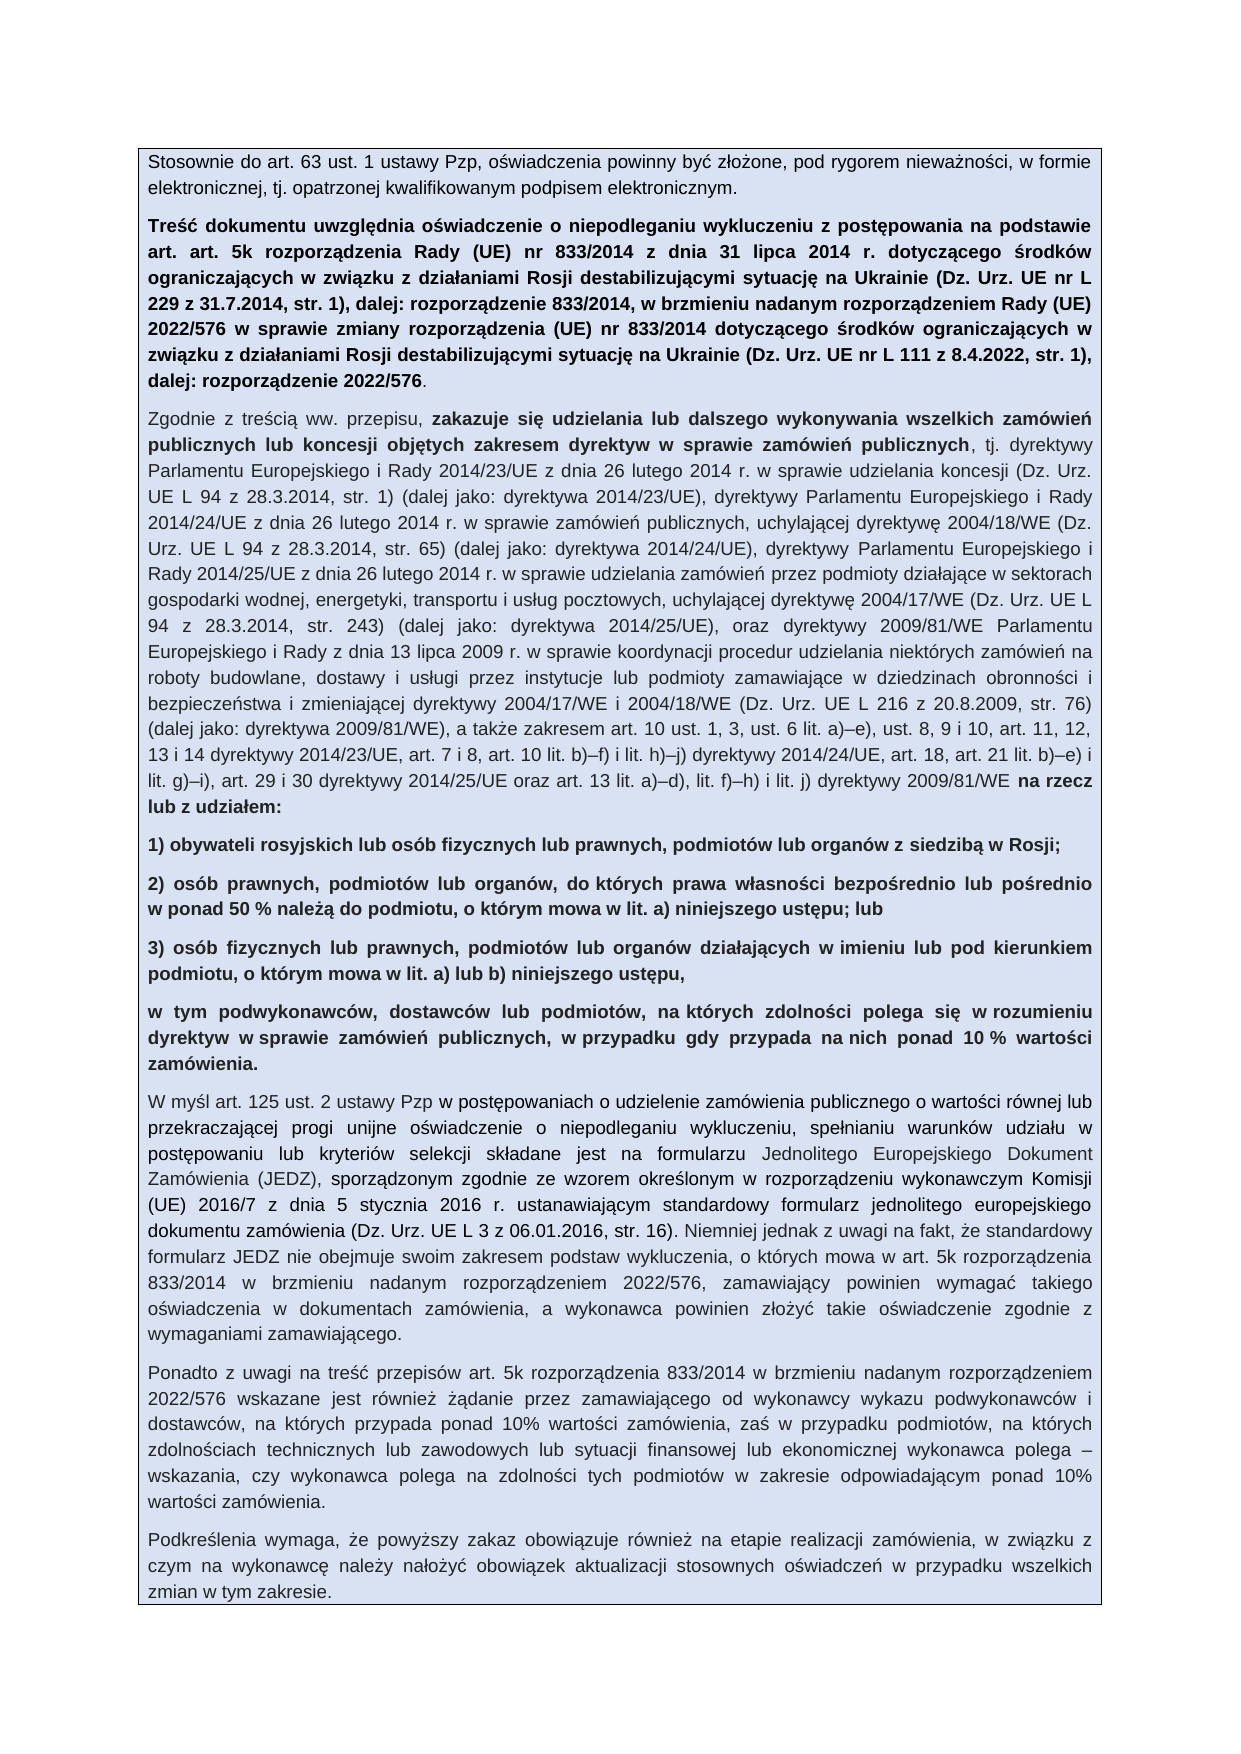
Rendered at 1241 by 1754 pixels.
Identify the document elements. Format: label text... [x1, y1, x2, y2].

text 1) obywateli rosyjskich lub osób fizycznych lub prawnych, podmiotów lub organów z siedzibą w Rosji; [139, 831, 1101, 856]
text 3) osób fizycznych lub prawnych, podmiotów lub organów działających w imieniu lub pod kierunkiem podmiotu, o którym mowa w lit. a) lub b) niniejszego ustępu, [139, 933, 1101, 984]
text Stosownie do art. 63 ust. 1 ustawy Pzp, oświadczenia powinny być złożone, pod rygorem nieważności, w formie elektronicznej, tj. opatrzonej kwalifikowanym podpisem elektronicznym. [139, 149, 1101, 198]
text Zgodnie z treścią ww. przepisu, zakazuje się udzielania lub dalszego wykonywania wszelkich zamówień publicznych lub koncesji objętych zakresem dyrektyw w sprawie zamówień publicznych, tj. dyrektywy Parlamentu Europejskiego i Rady 2014/23/UE z dnia 26 lutego 2014 r. w sprawie udzielania koncesji (Dz. Urz. UE L 94 z 28.3.2014, str. 1) (dalej jako: dyrektywa 2014/23/UE), dyrektywy Parlamentu Europejskiego i Rady 2014/24/UE z dnia 26 lutego 2014 r. w sprawie zamówień publicznych, uchylającej dyrektywę 2004/18/WE (Dz. Urz. UE L 94 z 28.3.2014, str. 65) (dalej jako: dyrektywa 2014/24/UE), dyrektywy Parlamentu Europejskiego i Rady 2014/25/UE z dnia 26 lutego 2014 r. w sprawie udzielania zamówień przez podmioty działające w sektorach gospodarki wodnej, energetyki, transportu i usług pocztowych, uchylającej dyrektywę 2004/17/WE (Dz. Urz. UE L 94 z 28.3.2014, str. 243) (dalej jako: dyrektywa 2014/25/UE), oraz dyrektywy 2009/81/WE Parlamentu Europejskiego i Rady z dnia 13 lipca 2009 r. w sprawie koordynacji procedur udzielania niektórych zamówień na roboty budowlane, dostawy i usługi przez instytucje lub podmioty zamawiające w dziedzinach obronności i bezpieczeństwa i zmieniającej dyrektywy 2004/17/WE i 2004/18/WE (Dz. Urz. UE L 216 z 20.8.2009, str. 76) (dalej jako: dyrektywa 2009/81/WE), a także zakresem art. 10 ust. 1, 3, ust. 6 lit. a)–e), ust. 8, 9 i 10, art. 11, 12, 13 i 14 dyrektywy 2014/23/UE, art. 7 i 8, art. 10 lit. b)–f) i lit. h)–j) dyrektywy 2014/24/UE, art. 18, art. 21 lit. b)–e) i lit. g)–i), art. 29 i 30 dyrektywy 2014/25/UE oraz art. 13 lit. a)–d), lit. f)–h) i lit. j) dyrektywy 2009/81/WE na rzecz lub z udziałem: [139, 405, 1101, 817]
text Ponadto z uwagi na treść przepisów art. 5k rozporządzenia 833/2014 w brzmieniu nadanym rozporządzeniem 2022/576 wskazane jest również żądanie przez zamawiającego od wykonawcy wykazu podwykonawców i dostawców, na których przypada ponad 10% wartości zamówienia, zaś w przypadku podmiotów, na których zdolnościach technicznych lub zawodowych lub sytuacji finansowej lub ekonomicznej wykonawca polega – wskazania, czy wykonawca polega na zdolności tych podmiotów w zakresie odpowiadającym ponad 10% wartości zamówienia. [139, 1358, 1101, 1512]
text W myśl art. 125 ust. 2 ustawy Pzp w postępowaniach o udzielenie zamówienia publicznego o wartości równej lub przekraczającej progi unijne oświadczenie o niepodleganiu wykluczeniu, spełnianiu warunków udziału w postępowaniu lub kryteriów selekcji składane jest na formularzu Jednolitego Europejskiego Dokument Zamówienia (JEDZ), sporządzonym zgodnie ze wzorem określonym w rozporządzeniu wykonawczym Komisji (UE) 2016/7 z dnia 5 stycznia 2016 r. ustanawiającym standardowy formularz jednolitego europejskiego dokumentu zamówienia (Dz. Urz. UE L 3 z 06.01.2016, str. 16). Niemniej jednak z uwagi na fakt, że standardowy formularz JEDZ nie obejmuje swoim zakresem podstaw wykluczenia, o których mowa w art. 5k rozporządzenia 833/2014 w brzmieniu nadanym rozporządzeniem 2022/576, zamawiający powinien wymagać takiego oświadczenia w dokumentach zamówienia, a wykonawca powinien złożyć takie oświadczenie zgodnie z wymaganiami zamawiającego. [139, 1088, 1101, 1345]
text Treść dokumentu uwzględnia oświadczenie o niepodleganiu wykluczeniu z postępowania na podstawie art. art. 5k rozporządzenia Rady (UE) nr 833/2014 z dnia 31 lipca 2014 r. dotyczącego środków ograniczających w związku z działaniami Rosji destabilizującymi sytuację na Ukrainie (Dz. Urz. UE nr L 229 z 31.7.2014, str. 1), dalej: rozporządzenie 833/2014, w brzmieniu nadanym rozporządzeniem Rady (UE) 2022/576 w sprawie zmiany rozporządzenia (UE) nr 833/2014 dotyczącego środków ograniczających w związku z działaniami Rosji destabilizującymi sytuację na Ukrainie (Dz. Urz. UE nr L 111 z 8.4.2022, str. 1), dalej: rozporządzenie 2022/576. [139, 212, 1101, 391]
text w tym podwykonawców, dostawców lub podmiotów, na których zdolności polega się w rozumieniu dyrektyw w sprawie zamówień publicznych, w przypadku gdy przypada na nich ponad 10 % wartości zamówienia. [139, 998, 1101, 1074]
text Podkreślenia wymaga, że powyższy zakaz obowiązuje również na etapie realizacji zamówienia, w związku z czym na wykonawcę należy nałożyć obowiązek aktualizacji stosownych oświadczeń w przypadku wszelkich zmian w tym zakresie. [139, 1526, 1101, 1604]
text 2) osób prawnych, podmiotów lub organów, do których prawa własności bezpośrednio lub pośrednio w ponad 50 % należą do podmiotu, o którym mowa w lit. a) niniejszego ustępu; lub [139, 869, 1101, 920]
